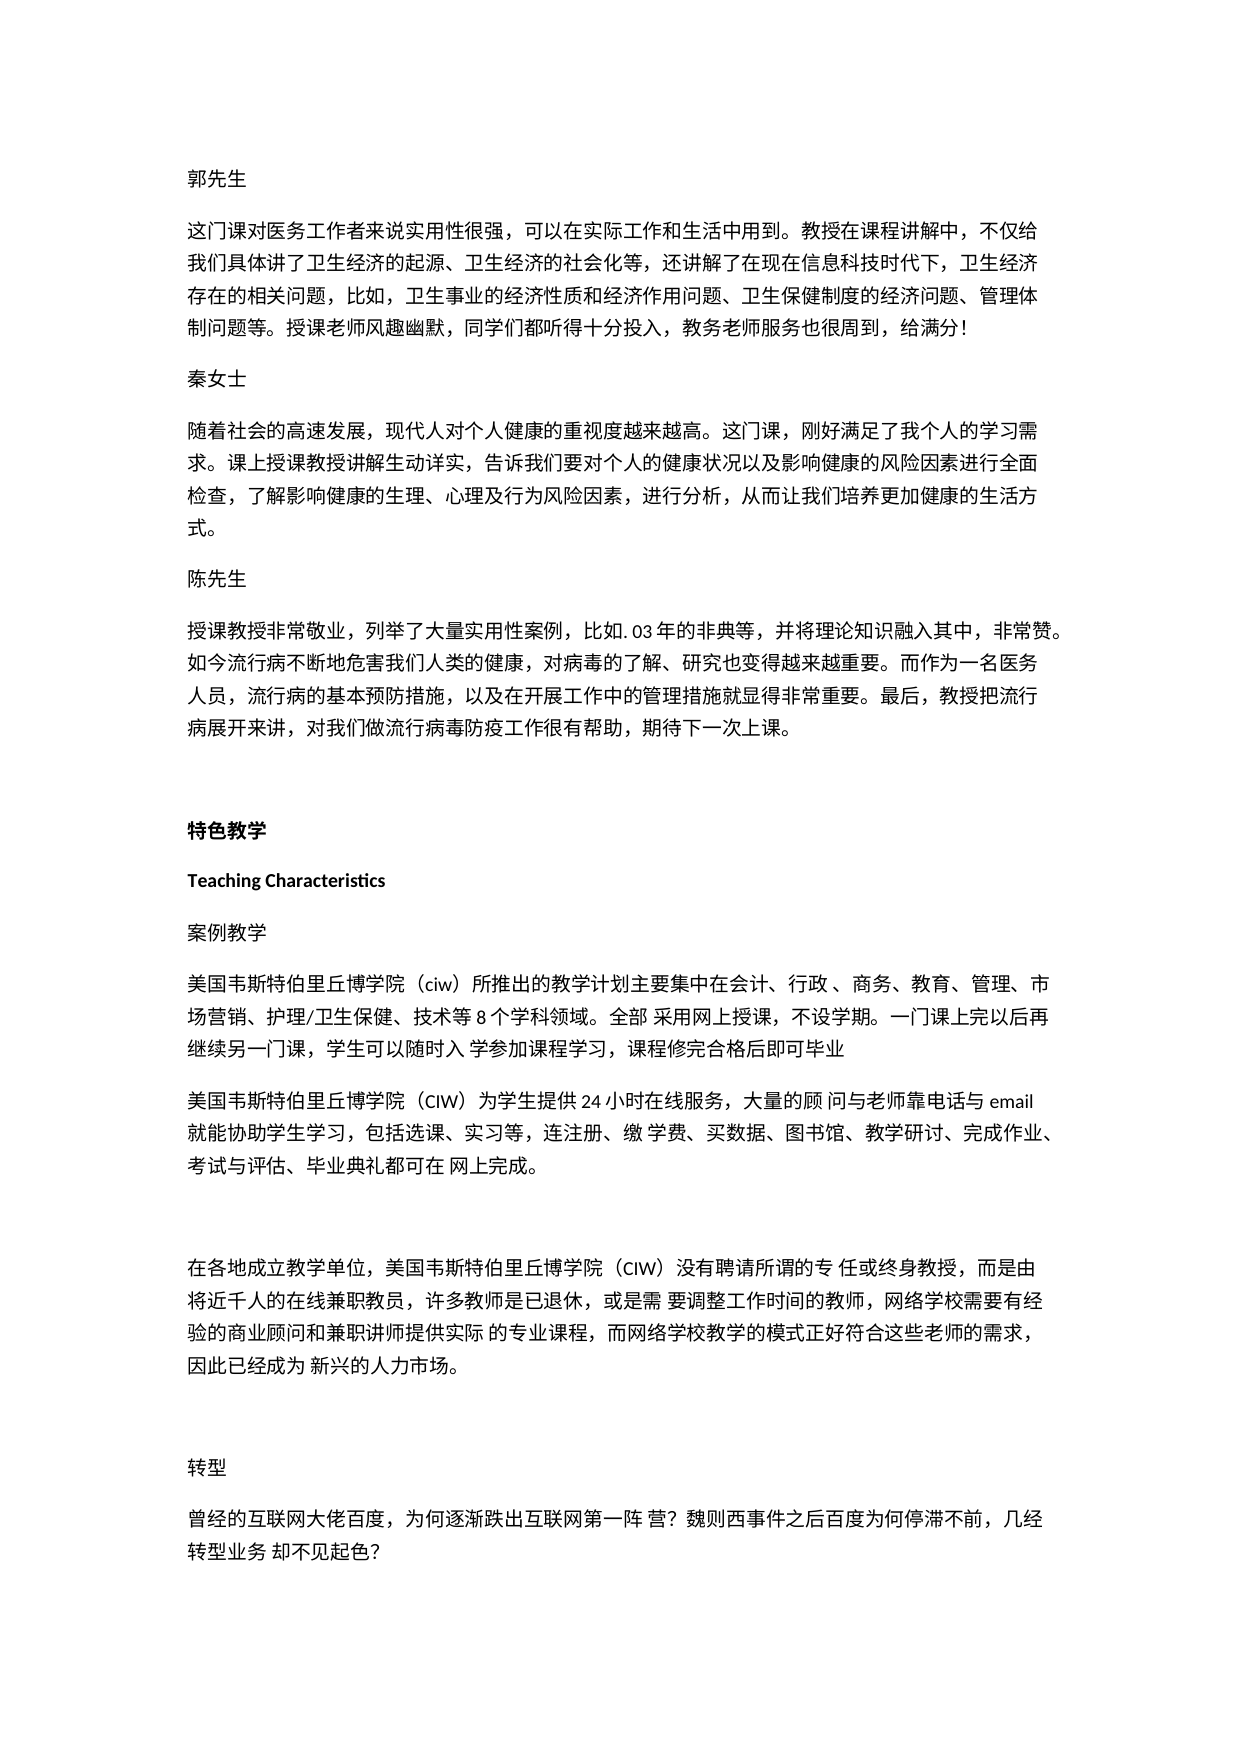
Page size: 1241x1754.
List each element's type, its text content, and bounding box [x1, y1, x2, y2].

text 美国韦斯特伯里丘博学院（CIW）为学生提供24小时在线服务，大量的顾 问与老师靠电话与email就能协助学生学习，包括选课、实习等，连注册、缴 学费、买数据、图书馆、教学研讨、完成作业、考试与评估、毕业典礼都可在 网上完成。 [187, 1083, 1053, 1181]
text 转型 [187, 1451, 1053, 1483]
text 随着社会的高速发展，现代人对个人健康的重视度越来越高。这门课，刚好满足了我个人的学习需求。课上授课教授讲解生动详实，告诉我们要对个人的健康状况以及影响健康的风险因素进行全面检查，了解影响健康的生理、心理及行为风险因素，进行分析，从而让我们培养更加健康的生活方式。 [187, 413, 1053, 543]
text 曾经的互联网大佬百度，为何逐渐跌出互联网第一阵 营？魏则西事件之后百度为何停滞不前，几经转型业务 却不见起色？ [187, 1502, 1053, 1567]
text 秦女士 [187, 362, 1053, 394]
text 美国韦斯特伯里丘博学院（ciw）所推出的教学计划主要集中在会计、行政 、商务、教育、管理、市场营销、护理/卫生保健、技术等8个学科领域。全部 采用网上授课，不设学期。一门课上完以后再继续另一门课，学生可以随时入 学参加课程学习，课程修完合格后即可毕业 [187, 967, 1053, 1064]
text 郭先生 [187, 162, 1053, 194]
text 这门课对医务工作者来说实用性很强，可以在实际工作和生活中用到。教授在课程讲解中，不仅给我们具体讲了卫生经济的起源、卫生经济的社会化等，还讲解了在现在信息科技时代下，卫生经济存在的相关问题，比如，卫生事业的经济性质和经济作用问题、卫生保健制度的经济问题、管理体制问题等。授课老师风趣幽默，同学们都听得十分投入，教务老师服务也很周到，给满分！ [187, 213, 1053, 343]
text 特色教学 [187, 813, 1053, 846]
text Teaching Characteristics [187, 864, 1053, 897]
text 在各地成立教学单位，美国韦斯特伯里丘博学院（CIW）没有聘请所谓的专 任或终身教授，而是由将近千人的在线兼职教员，许多教师是已退休，或是需 要调整工作时间的教师，网络学校需要有经验的商业顾问和兼职讲师提供实际 的专业课程，而网络学校教学的模式正好符合这些老师的需求，因此已经成为 新兴的人力市场。 [187, 1251, 1053, 1381]
text 陈先生 [187, 562, 1053, 594]
text 案例教学 [187, 916, 1053, 948]
text 授课教授非常敬业，列举了大量实用性案例，比如. 03年的非典等，并将理论知识融入其中，非常赞。如今流行病不断地危害我们人类的健康，对病毒的了解、研究也变得越来越重要。而作为一名医务人员，流行病的基本预防措施，以及在开展工作中的管理措施就显得非常重要。最后，教授把流行病展开来讲，对我们做流行病毒防疫工作很有帮助，期待下一次上课。 [187, 613, 1053, 743]
